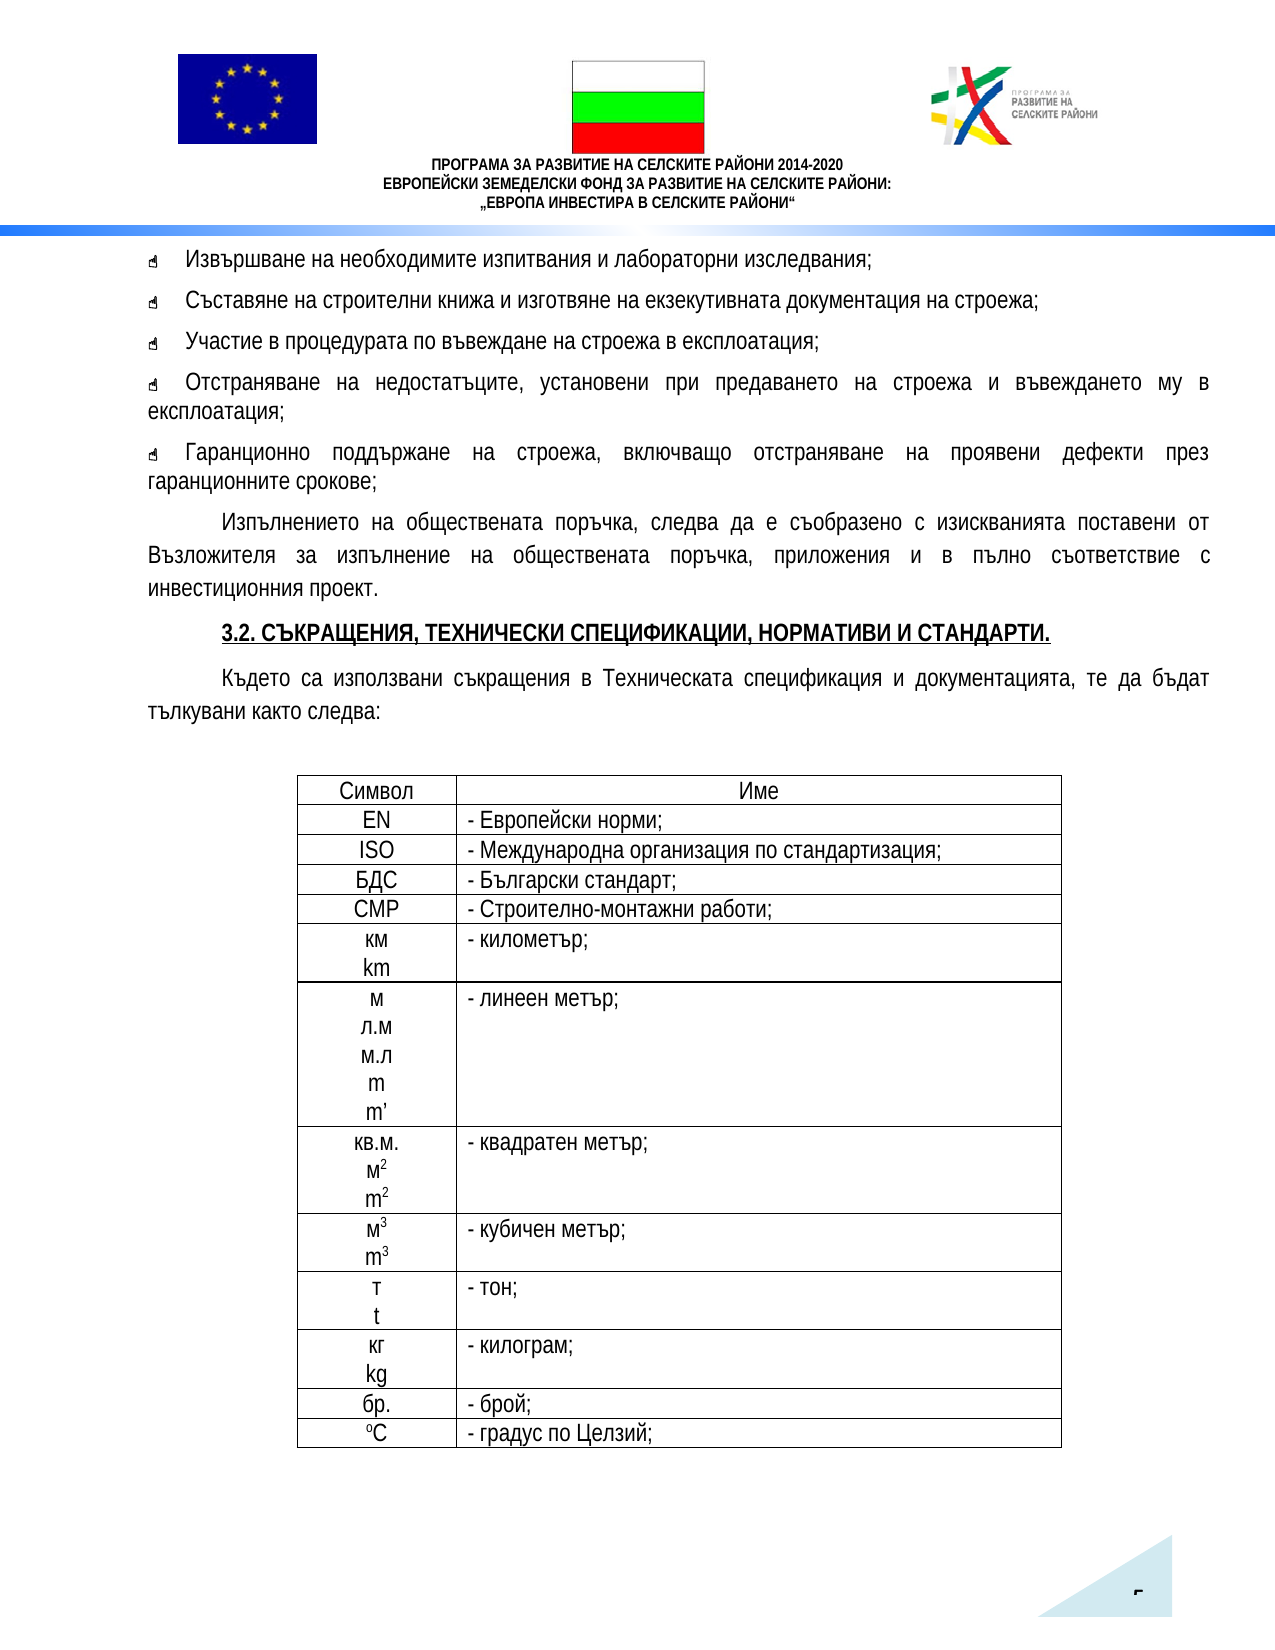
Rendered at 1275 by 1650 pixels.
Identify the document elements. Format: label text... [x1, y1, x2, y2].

table_cell ISO [298, 835, 456, 864]
picture [178, 54, 317, 144]
table_cell м3 m3 [298, 1214, 456, 1271]
table_cell - килограм; [457, 1330, 1061, 1388]
table_cell км km [298, 924, 456, 981]
table_cell - линеен метър; [457, 983, 1061, 1126]
text 3.2. СЪКРАЩЕНИЯ, ТЕХНИЧЕСКИ СПЕЦИФИКАЦИИ, НОРМАТИВИ И СТАНДАРТИ. [148, 618, 1211, 647]
table_cell - Български стандарт; [457, 865, 1061, 893]
list Извършване на необходимите изпитвания и лабораторни изследвания; [148, 244, 1211, 272]
table_cell СМР [298, 895, 456, 923]
table_cell EN [298, 805, 456, 834]
table_cell - кубичен метър; [457, 1214, 1061, 1271]
list Съставяне на строителни книжа и изготвяне на екзекутивната документация на строежа; [148, 285, 1211, 313]
table_cell т t [298, 1272, 456, 1329]
text Където са използвани съкращения в Техническата спецификация и документацията, те да бъдат тълкувани както следва: [148, 663, 1211, 725]
table_header Символ [298, 776, 456, 804]
table_cell бр. [298, 1389, 456, 1417]
list Участие в процедурата по въвеждане на строежа в експлоатация; [148, 326, 1211, 355]
table_cell БДС [298, 865, 456, 893]
list Отстраняване на недостатъците, установени при предаването на строежа и въвеждането му в експлоатация; [148, 367, 1211, 424]
text Изпълнението на обществената поръчка, следва да е съобразено с изискванията поставени от Възложителя за изпълнение на обществената поръчка, приложения и в пълно съответствие с инвестиционния проект. [148, 507, 1211, 601]
table_cell - квадратен метър; [457, 1127, 1061, 1213]
table_cell кг kg [298, 1330, 456, 1388]
table_cell - Международна организация по стандартизация; [457, 835, 1061, 864]
picture [552, 44, 722, 164]
table_cell - градус по Целзий; [457, 1419, 1061, 1447]
table_cell - Европейски норми; [457, 805, 1061, 834]
table_cell - брой; [457, 1389, 1061, 1417]
table_header Име [457, 776, 1061, 804]
table_cell кв.м. м2 m2 [298, 1127, 456, 1213]
picture [922, 57, 1103, 151]
table_cell - тон; [457, 1272, 1061, 1329]
table_cell м л.м м.л m m’ [298, 983, 456, 1126]
table_cell - километър; [457, 924, 1061, 981]
table_cell oС [298, 1419, 456, 1447]
table_cell - Строително-монтажни работи; [457, 895, 1061, 923]
list Гаранционно поддържане на строежа, включващо отстраняване на проявени дефекти през гаранционните срокове; [148, 437, 1211, 494]
